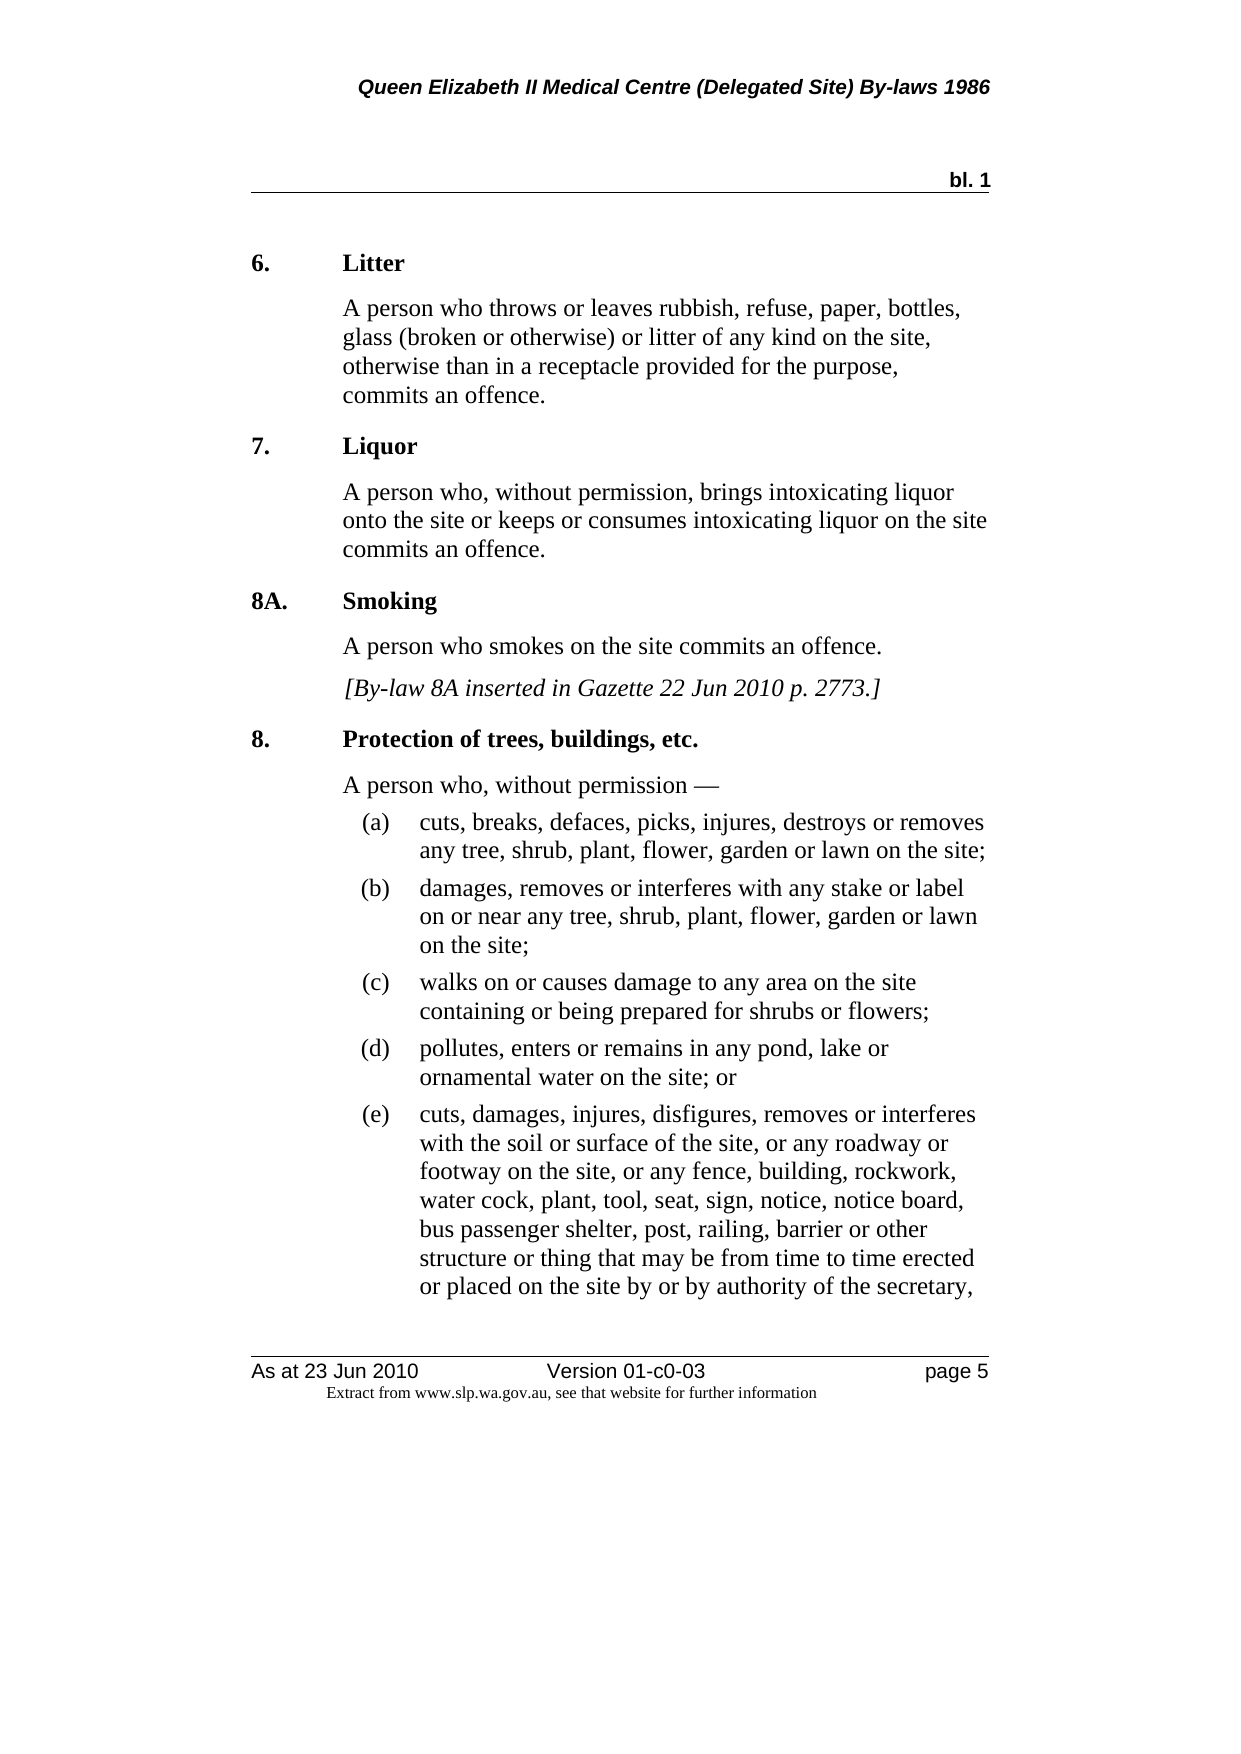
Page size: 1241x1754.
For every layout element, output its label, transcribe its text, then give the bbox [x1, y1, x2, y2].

subtitle 7. Liquor [251, 431, 989, 460]
text (d) pollutes, enters or remains in any pond, lake or ornamental water on the site; or [251, 1033, 989, 1091]
text A person who throws or leaves rubbish, refuse, paper, bottles, glass (broken or otherwise) or litter of any kind on the site, otherwise than in a receptacle provided for the purpose, commits an offence. [251, 293, 989, 408]
subtitle 8. Protection of trees, buildings, etc. [251, 724, 989, 753]
text (a) cuts, breaks, defaces, picks, injures, destroys or removes any tree, shrub, plant, flower, garden or lawn on the site; [251, 807, 989, 864]
text (c) walks on or causes damage to any area on the site containing or being prepared for shrubs or flowers; [251, 967, 989, 1025]
text A person who smokes on the site commits an offence. [251, 631, 989, 660]
text (b) damages, removes or interferes with any stake or label on or near any tree, shrub, plant, flower, garden or lawn on the site; [251, 873, 989, 959]
text A person who, without permission, brings intoxicating liquor onto the site or keeps or consumes intoxicating liquor on the site commits an offence. [251, 477, 989, 563]
subtitle 8A. Smoking [251, 586, 989, 615]
subtitle 6. Litter [251, 248, 989, 277]
text A person who, without permission — [251, 770, 989, 798]
text [By-law 8A inserted in Gazette 22 Jun 2010 p. 2773.] [251, 673, 989, 701]
text (e) cuts, damages, injures, disfigures, removes or interferes with the soil or surface of the site, or any roadway or footway on the site, or any fence, building, rockwork, water cock, plant, tool, seat, sign, notice, notice board, bus passenger shelter, post, railing, barrier or other structure or thing that may be from time to time erected or placed on the site by or by authority of the secretary, [251, 1099, 989, 1300]
